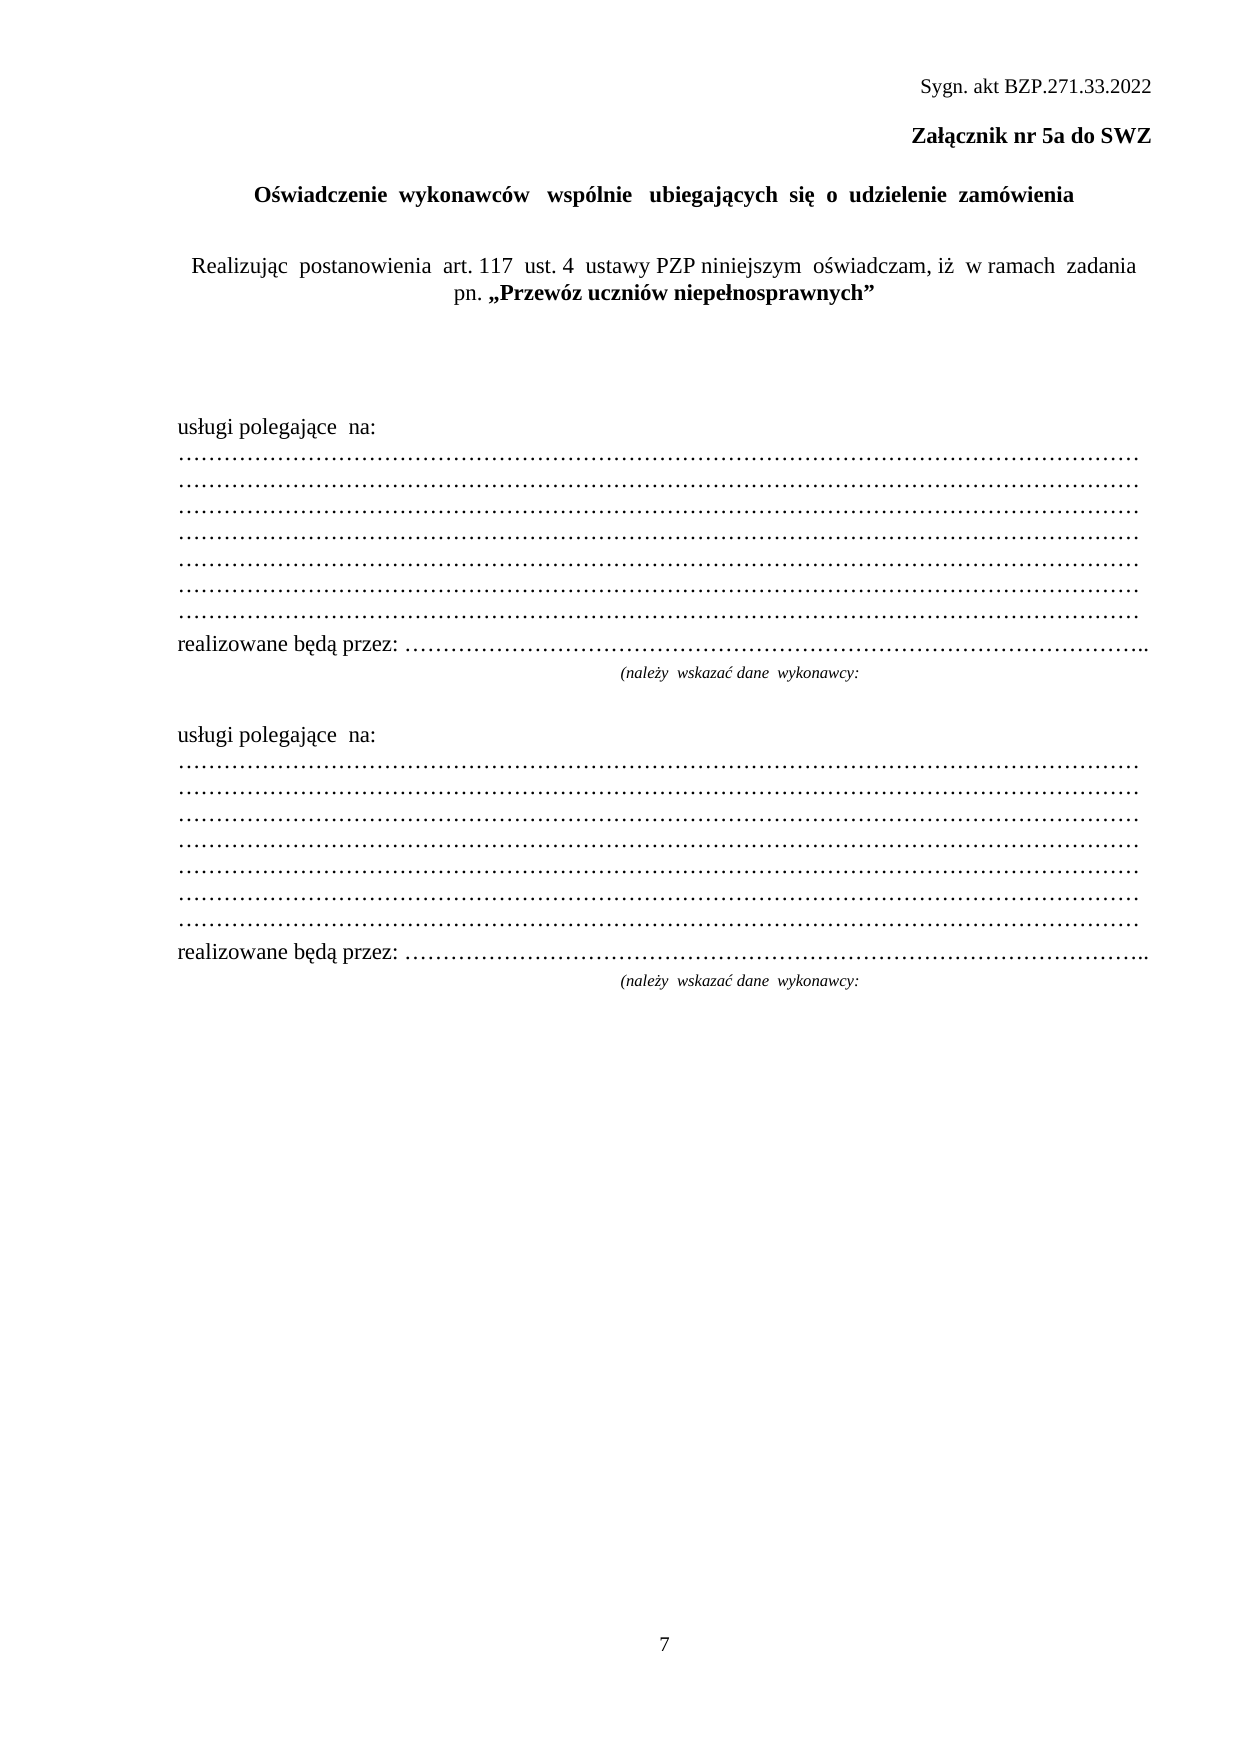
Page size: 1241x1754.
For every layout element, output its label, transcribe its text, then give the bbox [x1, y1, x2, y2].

text (należy wskazać dane wykonawcy: [546, 970, 1152, 989]
text Załącznik nr 5a do SWZ [177, 122, 1152, 148]
text realizowane będą przez: …………………………………………………………………………………….. [177, 938, 1152, 964]
text (należy wskazać dane wykonawcy: [546, 663, 1152, 682]
text usługi polegające na: ……………………………………………………………………………………………………………………………………………………………………………………………………………………………………………………………………………………………………………………………………………………………………………………………………………………………………………………………………………………………………………………………………………………………………………………………………………………………………………………………………………………………………………………………………………………………………………………………………………… [177, 721, 1152, 932]
text Realizując postanowienia art. 117 ust. 4 ustawy PZP niniejszym oświadczam, iż w ramach zadania pn. „Przewóz uczniów niepełnosprawnych” [177, 252, 1152, 305]
text Oświadczenie wykonawców wspólnie ubiegających się o udzielenie zamówienia [177, 181, 1152, 207]
text usługi polegające na: ……………………………………………………………………………………………………………………………………………………………………………………………………………………………………………………………………………………………………………………………………………………………………………………………………………………………………………………………………………………………………………………………………………………………………………………………………………………………………………………………………………………………………………………………………………………………………………………………………………… [177, 413, 1152, 624]
text realizowane będą przez: …………………………………………………………………………………….. [177, 630, 1152, 656]
